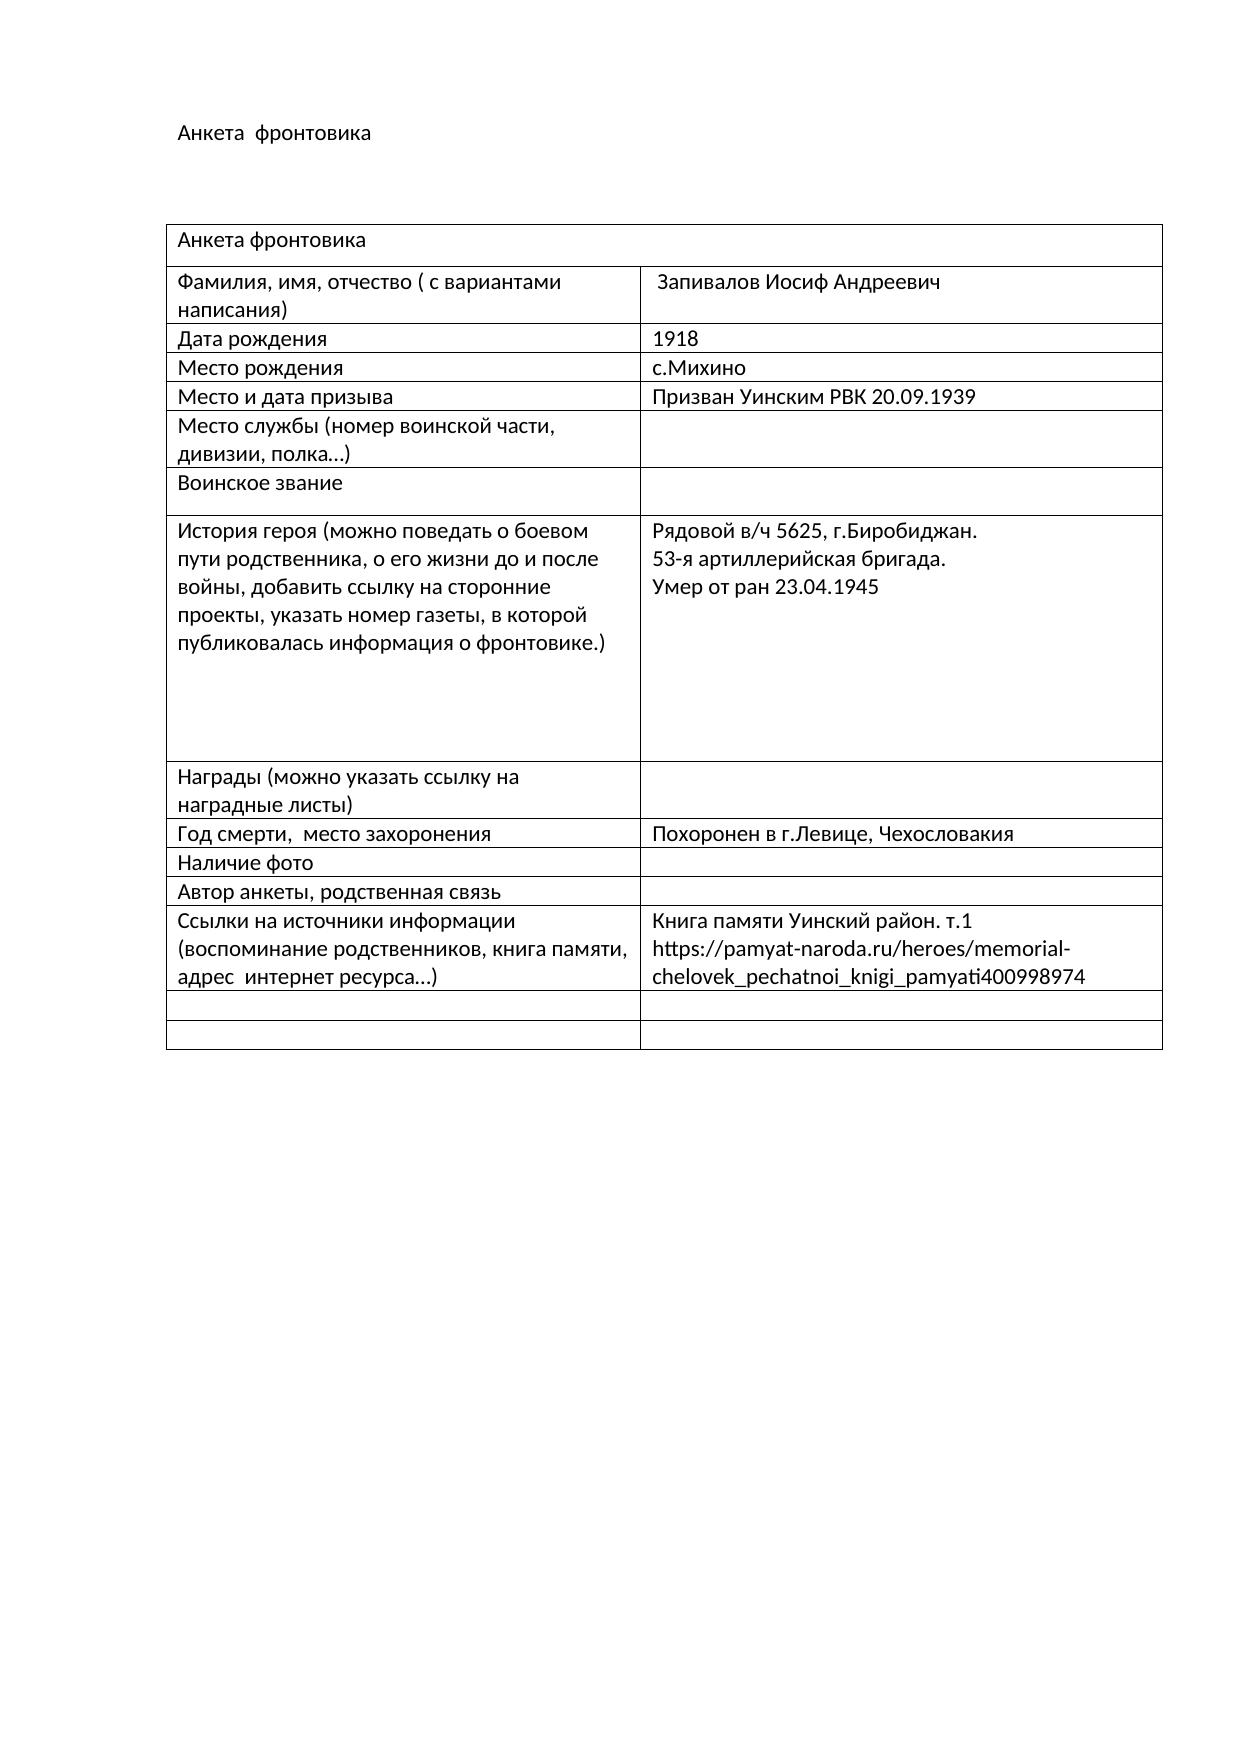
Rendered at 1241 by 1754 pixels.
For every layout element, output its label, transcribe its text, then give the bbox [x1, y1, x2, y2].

table_cell [641, 1021, 1162, 1048]
table_cell [641, 991, 1162, 1019]
table_cell Награды (можно указать ссылку на наградные листы) [167, 762, 640, 818]
table_cell Место службы (номер воинской части, дивизии, полка…) [167, 411, 640, 467]
table_cell Год смерти, место захоронения [167, 819, 640, 847]
table_cell Автор анкеты, родственная связь [167, 877, 640, 905]
table_cell [167, 991, 640, 1019]
table_cell История героя (можно поведать о боевом пути родственника, о его жизни до и после войны, добавить ссылку на сторонние проекты, указать номер газеты, в которой публиковалась информация о фронтовике.) [167, 516, 640, 761]
table_cell 1918 [641, 324, 1162, 352]
table_cell Фамилия, имя, отчество ( с вариантами написания) [167, 267, 640, 323]
table_cell Воинское звание [167, 468, 640, 515]
table_cell Запивалов Иосиф Андреевич [641, 267, 1162, 323]
table_cell [641, 411, 1162, 467]
table_header Анкета фронтовика [167, 225, 1162, 266]
table_cell Наличие фото [167, 848, 640, 876]
table_cell Рядовой в/ч 5625, г.Биробиджан. 53-я артиллерийская бригада. Умер от ран 23.04.1945 [641, 516, 1162, 761]
table_cell Призван Уинским РВК 20.09.1939 [641, 382, 1162, 410]
text Анкета фронтовика [177, 118, 1152, 146]
table_cell Дата рождения [167, 324, 640, 352]
table_cell Ссылки на источники информации (воспоминание родственников, книга памяти, адрес интернет ресурса…) [167, 906, 640, 990]
table_cell Место рождения [167, 353, 640, 381]
table_cell [641, 877, 1162, 905]
table_cell Книга памяти Уинский район. т.1 https://pamyat-naroda.ru/heroes/memorial-chelovek_pechatnoi_knigi_pamyati400998974 [641, 906, 1162, 990]
table_cell с.Михино [641, 353, 1162, 381]
table_cell Место и дата призыва [167, 382, 640, 410]
table_cell [167, 1021, 640, 1048]
table_cell [641, 762, 1162, 818]
table_cell Похоронен в г.Левице, Чехословакия [641, 819, 1162, 847]
table_cell [641, 468, 1162, 515]
table_cell [641, 848, 1162, 876]
